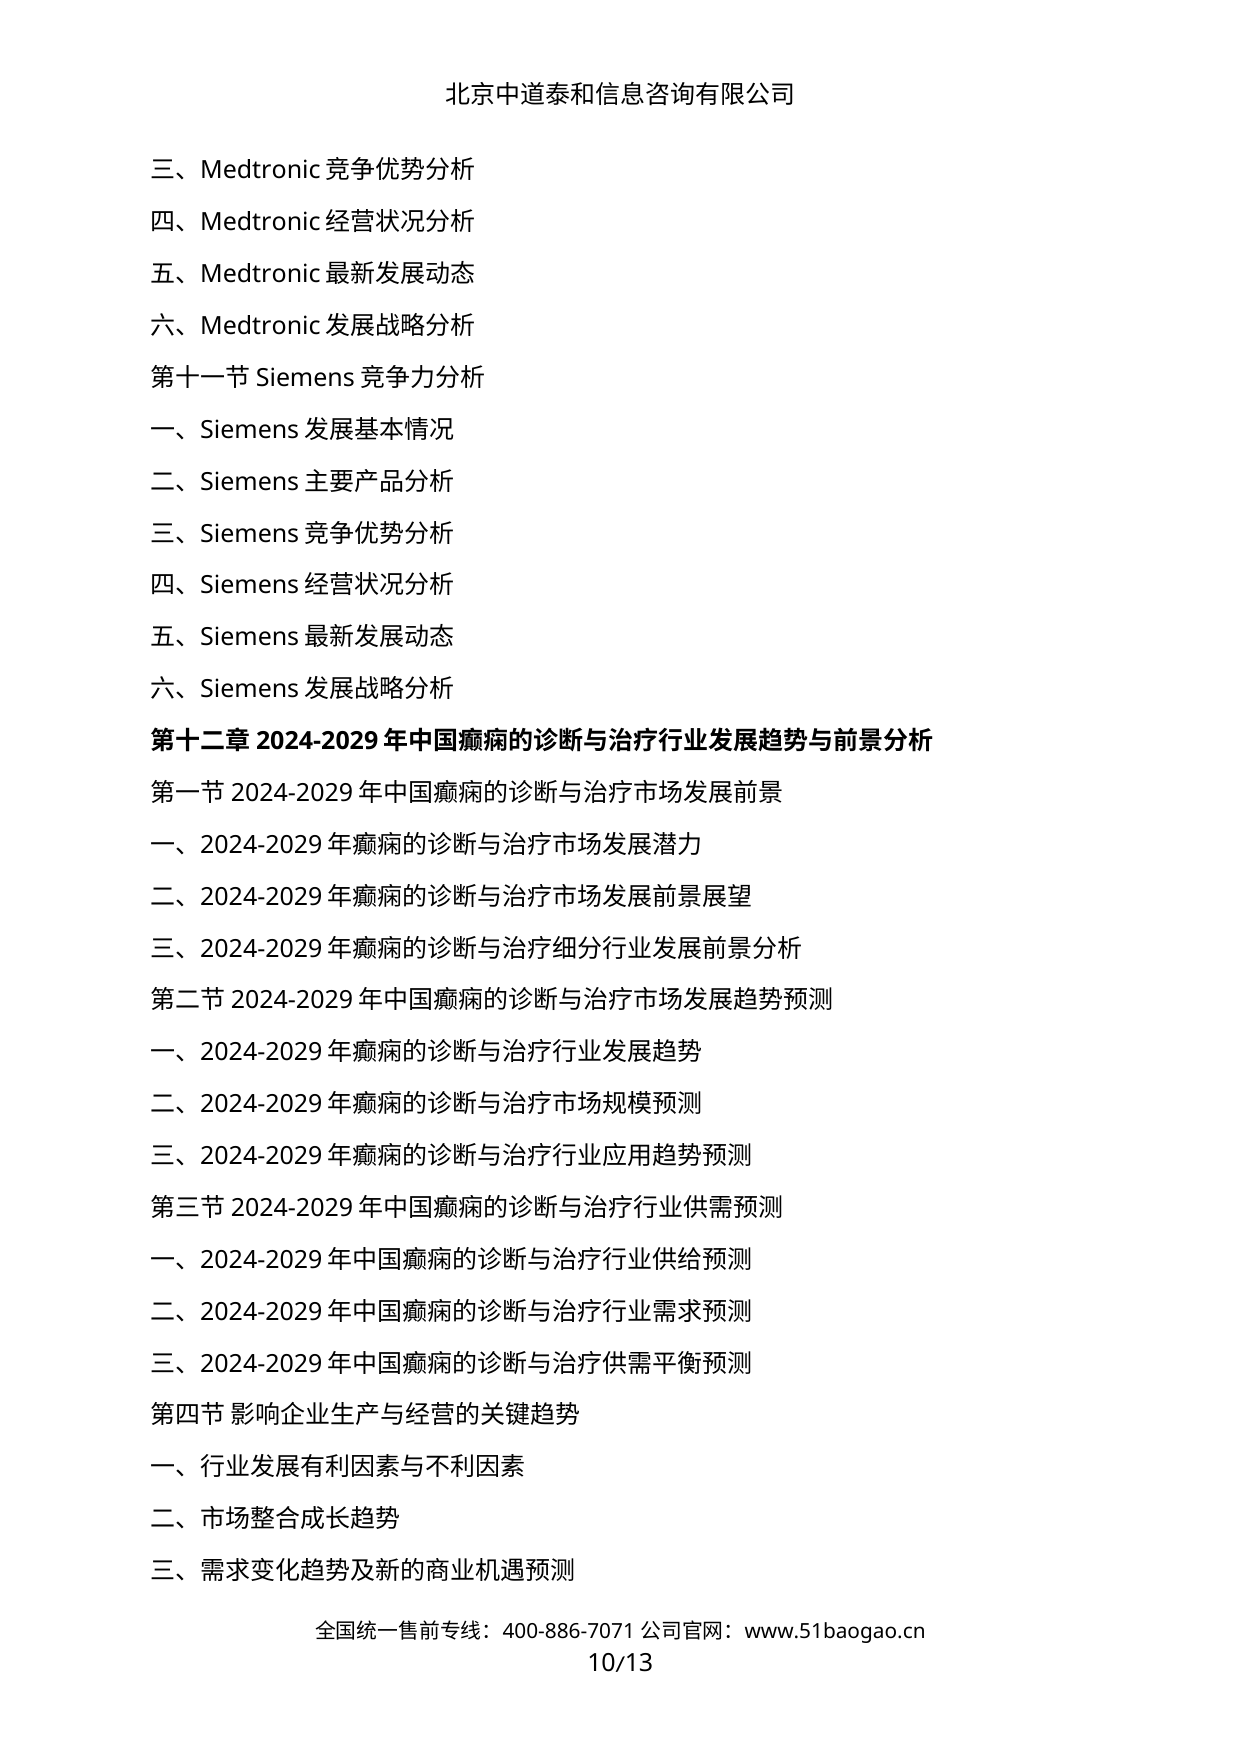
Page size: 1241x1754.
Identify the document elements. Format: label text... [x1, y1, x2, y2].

text 第三节 2024-2029年中国癫痫的诊断与治疗行业供需预测 [150, 1187, 1090, 1224]
text 六、Medtronic发展战略分析 [150, 306, 1090, 342]
text 一、Siemens发展基本情况 [150, 409, 1090, 446]
text 第一节 2024-2029年中国癫痫的诊断与治疗市场发展前景 [150, 772, 1090, 809]
text 一、2024-2029年癫痫的诊断与治疗市场发展潜力 [150, 824, 1090, 861]
text 二、2024-2029年癫痫的诊断与治疗市场规模预测 [150, 1084, 1090, 1120]
text 三、2024-2029年癫痫的诊断与治疗行业应用趋势预测 [150, 1136, 1090, 1172]
text 第四节 影响企业生产与经营的关键趋势 [150, 1395, 1090, 1431]
text 一、2024-2029年癫痫的诊断与治疗行业发展趋势 [150, 1032, 1090, 1068]
text 第十一节 Siemens竞争力分析 [150, 357, 1090, 394]
text 三、Medtronic竞争优势分析 [150, 150, 1090, 186]
text 五、Medtronic最新发展动态 [150, 254, 1090, 290]
text 四、Medtronic经营状况分析 [150, 202, 1090, 238]
text 二、Siemens主要产品分析 [150, 461, 1090, 497]
text 五、Siemens最新发展动态 [150, 617, 1090, 653]
text 第二节 2024-2029年中国癫痫的诊断与治疗市场发展趋势预测 [150, 980, 1090, 1016]
text 二、2024-2029年癫痫的诊断与治疗市场发展前景展望 [150, 876, 1090, 912]
text 二、市场整合成长趋势 [150, 1499, 1090, 1535]
text 一、2024-2029年中国癫痫的诊断与治疗行业供给预测 [150, 1239, 1090, 1276]
text 一、行业发展有利因素与不利因素 [150, 1447, 1090, 1483]
text 六、Siemens发展战略分析 [150, 669, 1090, 705]
text 二、2024-2029年中国癫痫的诊断与治疗行业需求预测 [150, 1291, 1090, 1327]
text 三、2024-2029年癫痫的诊断与治疗细分行业发展前景分析 [150, 928, 1090, 964]
text 第十二章 2024-2029年中国癫痫的诊断与治疗行业发展趋势与前景分析 [150, 721, 1090, 757]
text 三、Siemens竞争优势分析 [150, 513, 1090, 549]
text 四、Siemens经营状况分析 [150, 565, 1090, 601]
text 三、2024-2029年中国癫痫的诊断与治疗供需平衡预测 [150, 1343, 1090, 1379]
text 三、需求变化趋势及新的商业机遇预测 [150, 1551, 1090, 1587]
